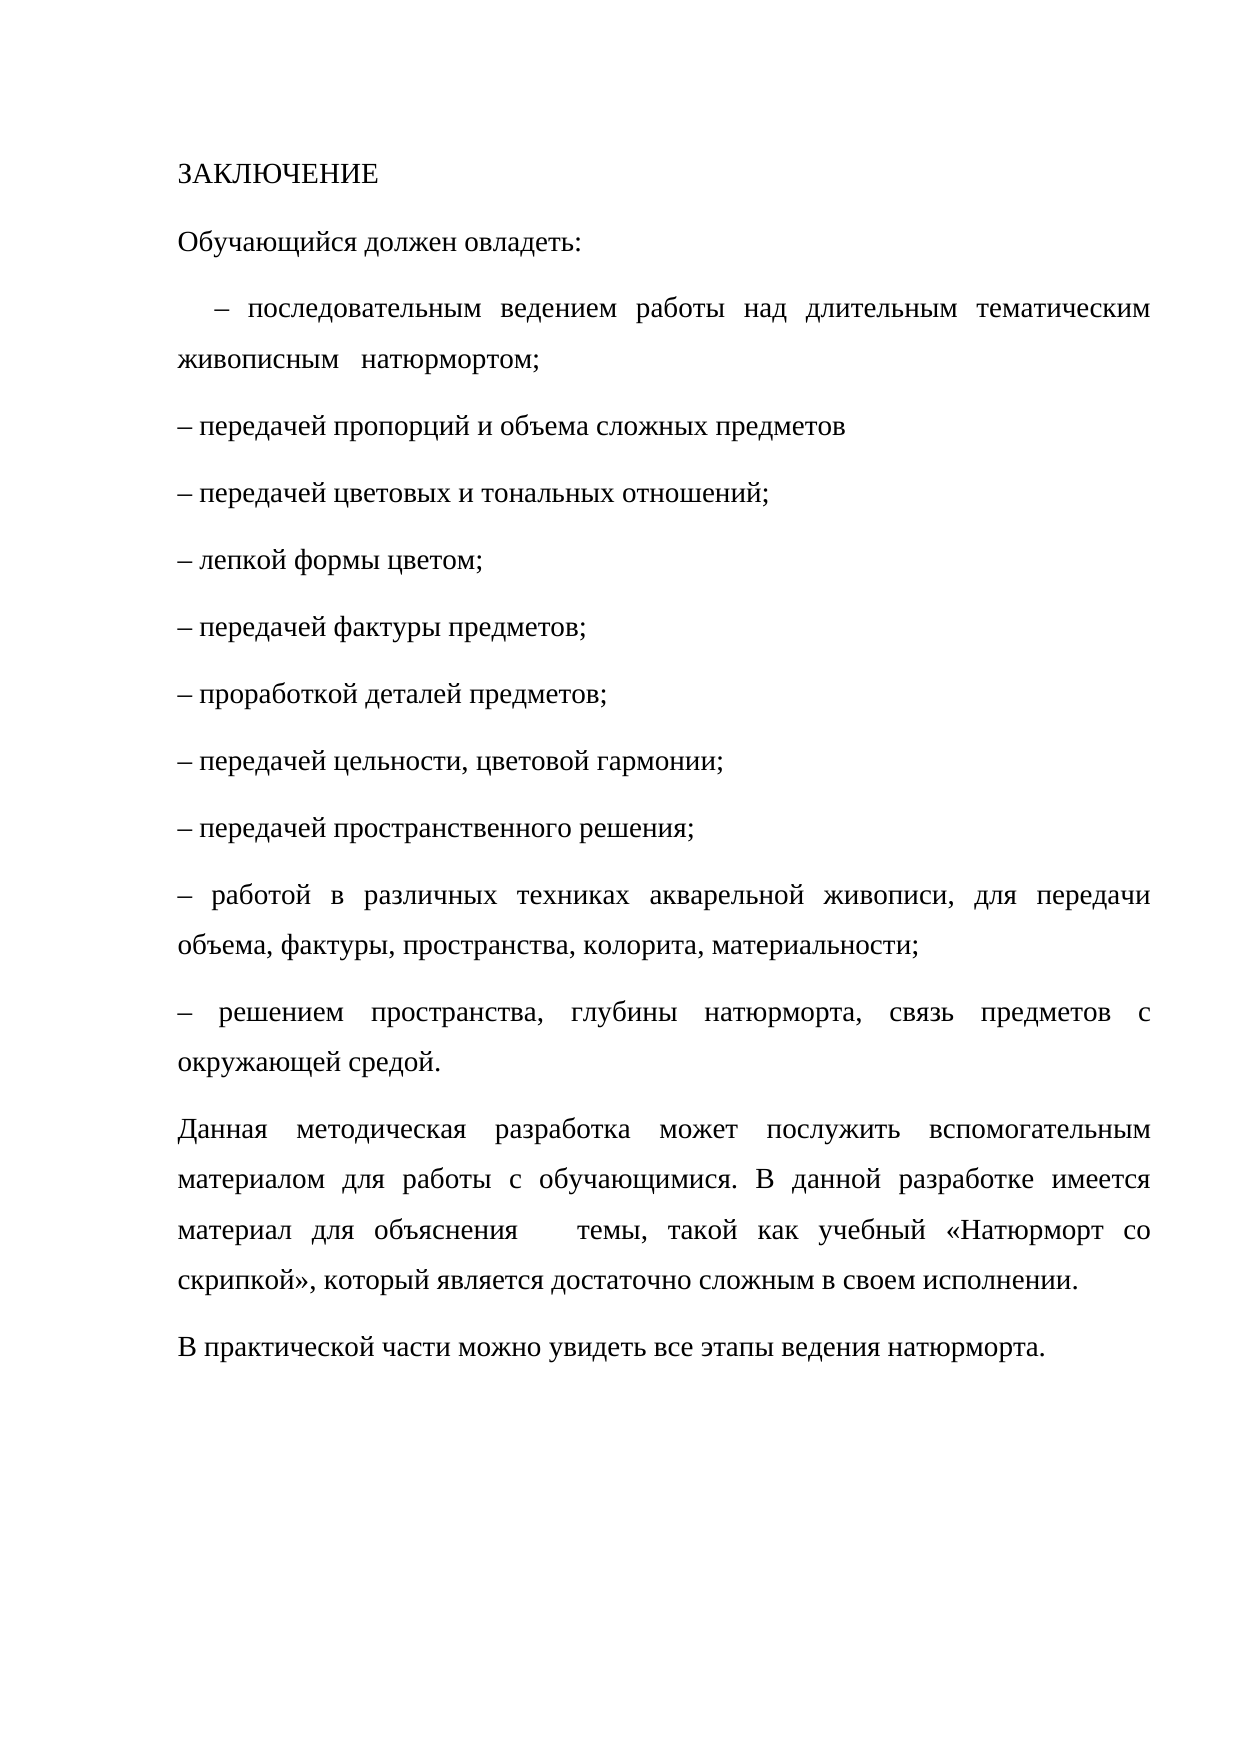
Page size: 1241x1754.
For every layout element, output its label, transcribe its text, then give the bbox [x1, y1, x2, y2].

text – передачей цельности, цветовой гармонии; [177, 743, 1152, 776]
text – передачей фактуры предметов; [177, 609, 1152, 642]
text – передачей цветовых и тональных отношений; [177, 475, 1152, 508]
text Данная методическая разработка может послужить вспомогательным материалом для работы с обучающимися. В данной разработке имеется материал для объяснения темы, такой как учебный «Натюрморт со скрипкой», который является достаточно сложным в своем исполнении. [177, 1111, 1152, 1296]
text – передачей пространственного решения; [177, 810, 1152, 843]
text – последовательным ведением работы над длительным тематическим живописным натюрмортом; [177, 291, 1152, 374]
text – проработкой деталей предметов; [177, 676, 1152, 709]
text В практической части можно увидеть все этапы ведения натюрморта. [177, 1329, 1152, 1363]
text – решением пространства, глубины натюрморта, связь предметов с окружающей средой. [177, 994, 1152, 1078]
text – работой в различных техниках акварельной живописи, для передачи объема, фактуры, пространства, колорита, материальности; [177, 877, 1152, 961]
text Обучающийся должен овладеть: [177, 224, 1152, 257]
text – передачей пропорций и объема сложных предметов [177, 408, 1152, 441]
text ЗАКЛЮЧЕНИЕ [177, 157, 1152, 190]
text – лепкой формы цветом; [177, 542, 1152, 575]
